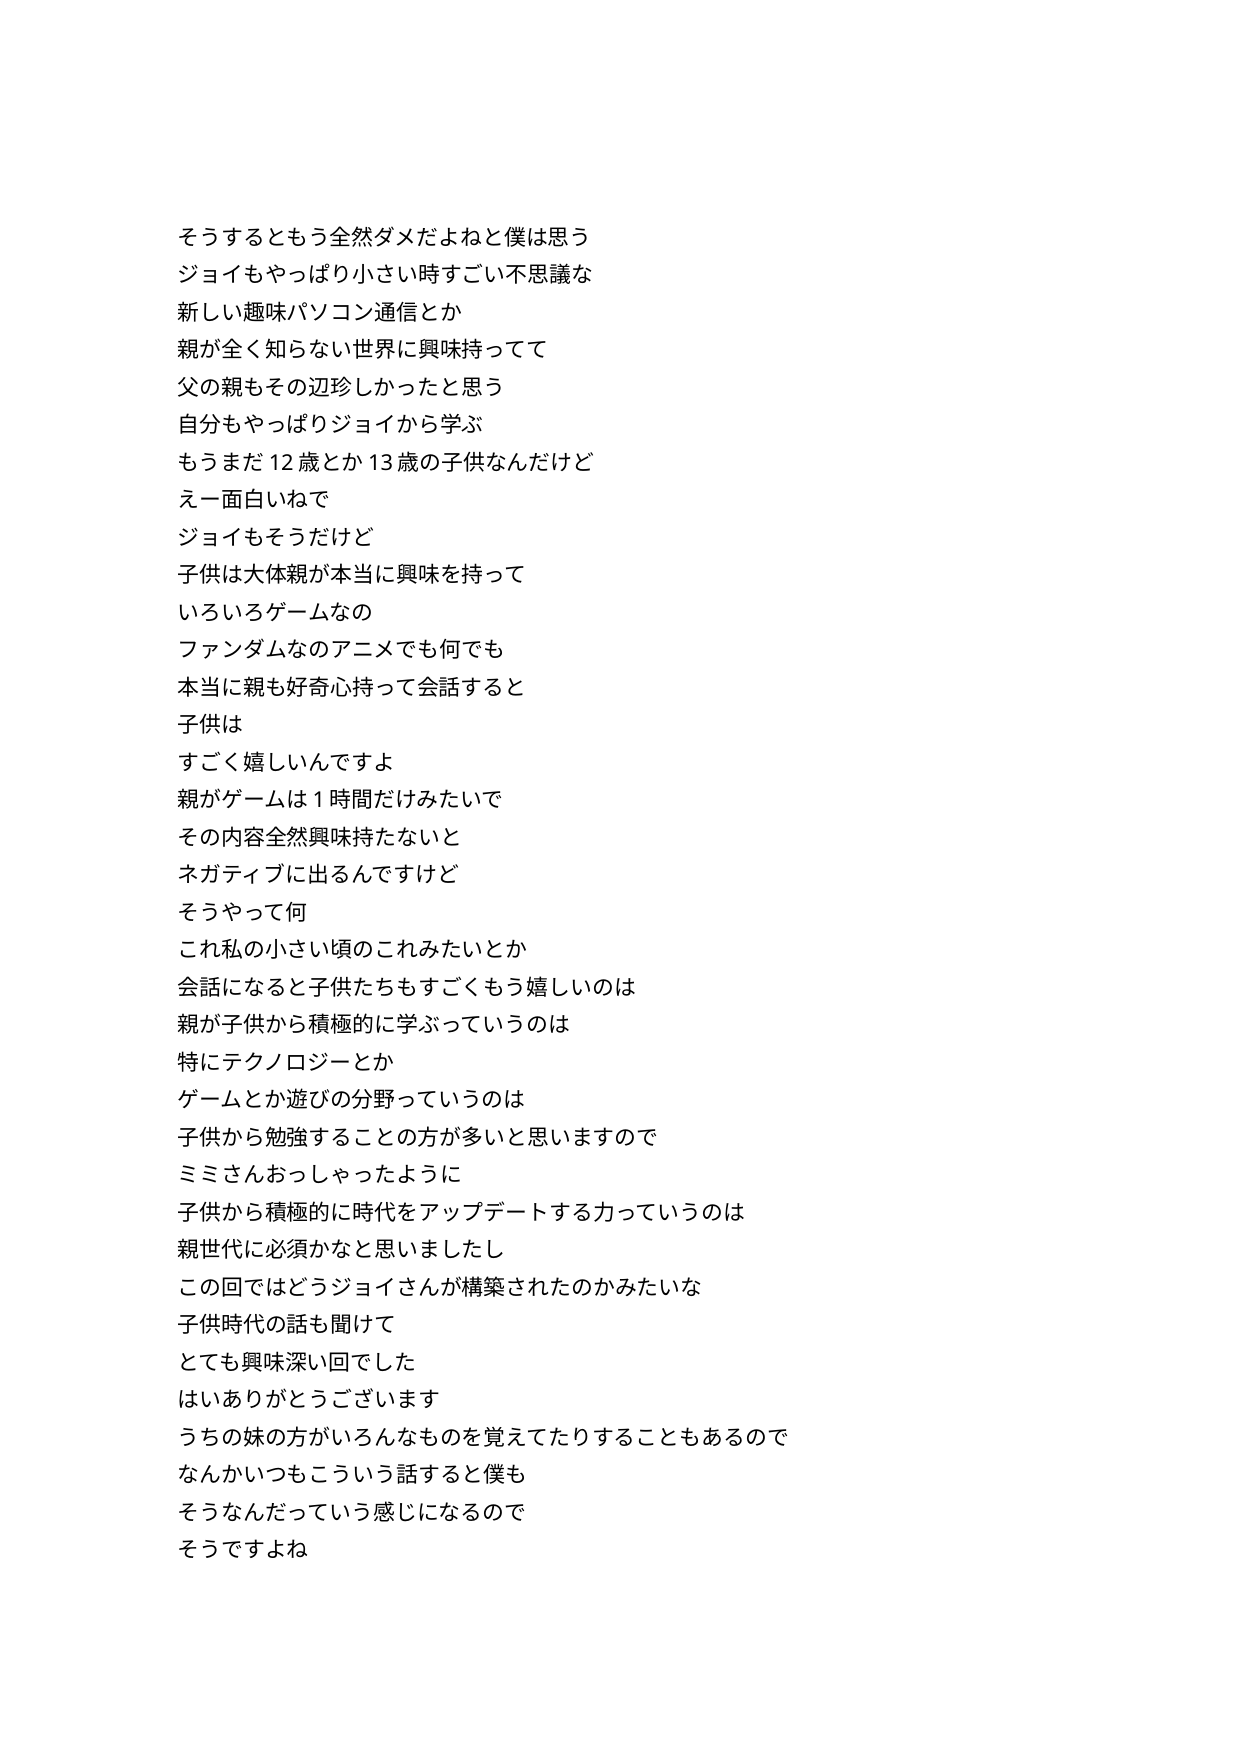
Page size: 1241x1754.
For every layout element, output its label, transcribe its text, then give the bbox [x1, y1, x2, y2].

text うちの妹の方がいろんなものを覚えてたりすることもあるので [177, 1417, 1063, 1454]
text そうですよね [177, 1529, 1063, 1567]
text すごく嬉しいんですよ [177, 742, 1063, 779]
text はいありがとうございます [177, 1379, 1063, 1417]
text 特にテクノロジーとか [177, 1042, 1063, 1079]
text そうやって何 [177, 892, 1063, 929]
text ファンダムなのアニメでも何でも [177, 629, 1063, 667]
text 子供から積極的に時代をアップデートする力っていうのは [177, 1192, 1063, 1229]
text 子供は [177, 704, 1063, 742]
text 本当に親も好奇心持って会話すると [177, 667, 1063, 704]
text 父の親もその辺珍しかったと思う [177, 367, 1063, 404]
text 親が子供から積極的に学ぶっていうのは [177, 1004, 1063, 1042]
text これ私の小さい頃のこれみたいとか [177, 929, 1063, 967]
text ジョイもそうだけど [177, 517, 1063, 554]
text とても興味深い回でした [177, 1342, 1063, 1379]
text 親世代に必須かなと思いましたし [177, 1229, 1063, 1267]
text いろいろゲームなの [177, 592, 1063, 629]
text そうなんだっていう感じになるので [177, 1492, 1063, 1529]
text えー面白いねで [177, 479, 1063, 517]
text ネガティブに出るんですけど [177, 854, 1063, 892]
text ゲームとか遊びの分野っていうのは [177, 1079, 1063, 1117]
text そうするともう全然ダメだよねと僕は思う [177, 217, 1063, 254]
text 子供時代の話も聞けて [177, 1304, 1063, 1342]
text その内容全然興味持たないと [177, 817, 1063, 854]
text ミミさんおっしゃったように [177, 1154, 1063, 1192]
text もうまだ12歳とか13歳の子供なんだけど [177, 442, 1063, 479]
text 会話になると子供たちもすごくもう嬉しいのは [177, 967, 1063, 1004]
text この回ではどうジョイさんが構築されたのかみたいな [177, 1267, 1063, 1304]
text 子供から勉強することの方が多いと思いますので [177, 1117, 1063, 1154]
text 新しい趣味パソコン通信とか [177, 292, 1063, 329]
text 親がゲームは1時間だけみたいで [177, 779, 1063, 817]
text 自分もやっぱりジョイから学ぶ [177, 404, 1063, 442]
text 親が全く知らない世界に興味持ってて [177, 329, 1063, 367]
text なんかいつもこういう話すると僕も [177, 1454, 1063, 1492]
text ジョイもやっぱり小さい時すごい不思議な [177, 254, 1063, 292]
text 子供は大体親が本当に興味を持って [177, 554, 1063, 592]
